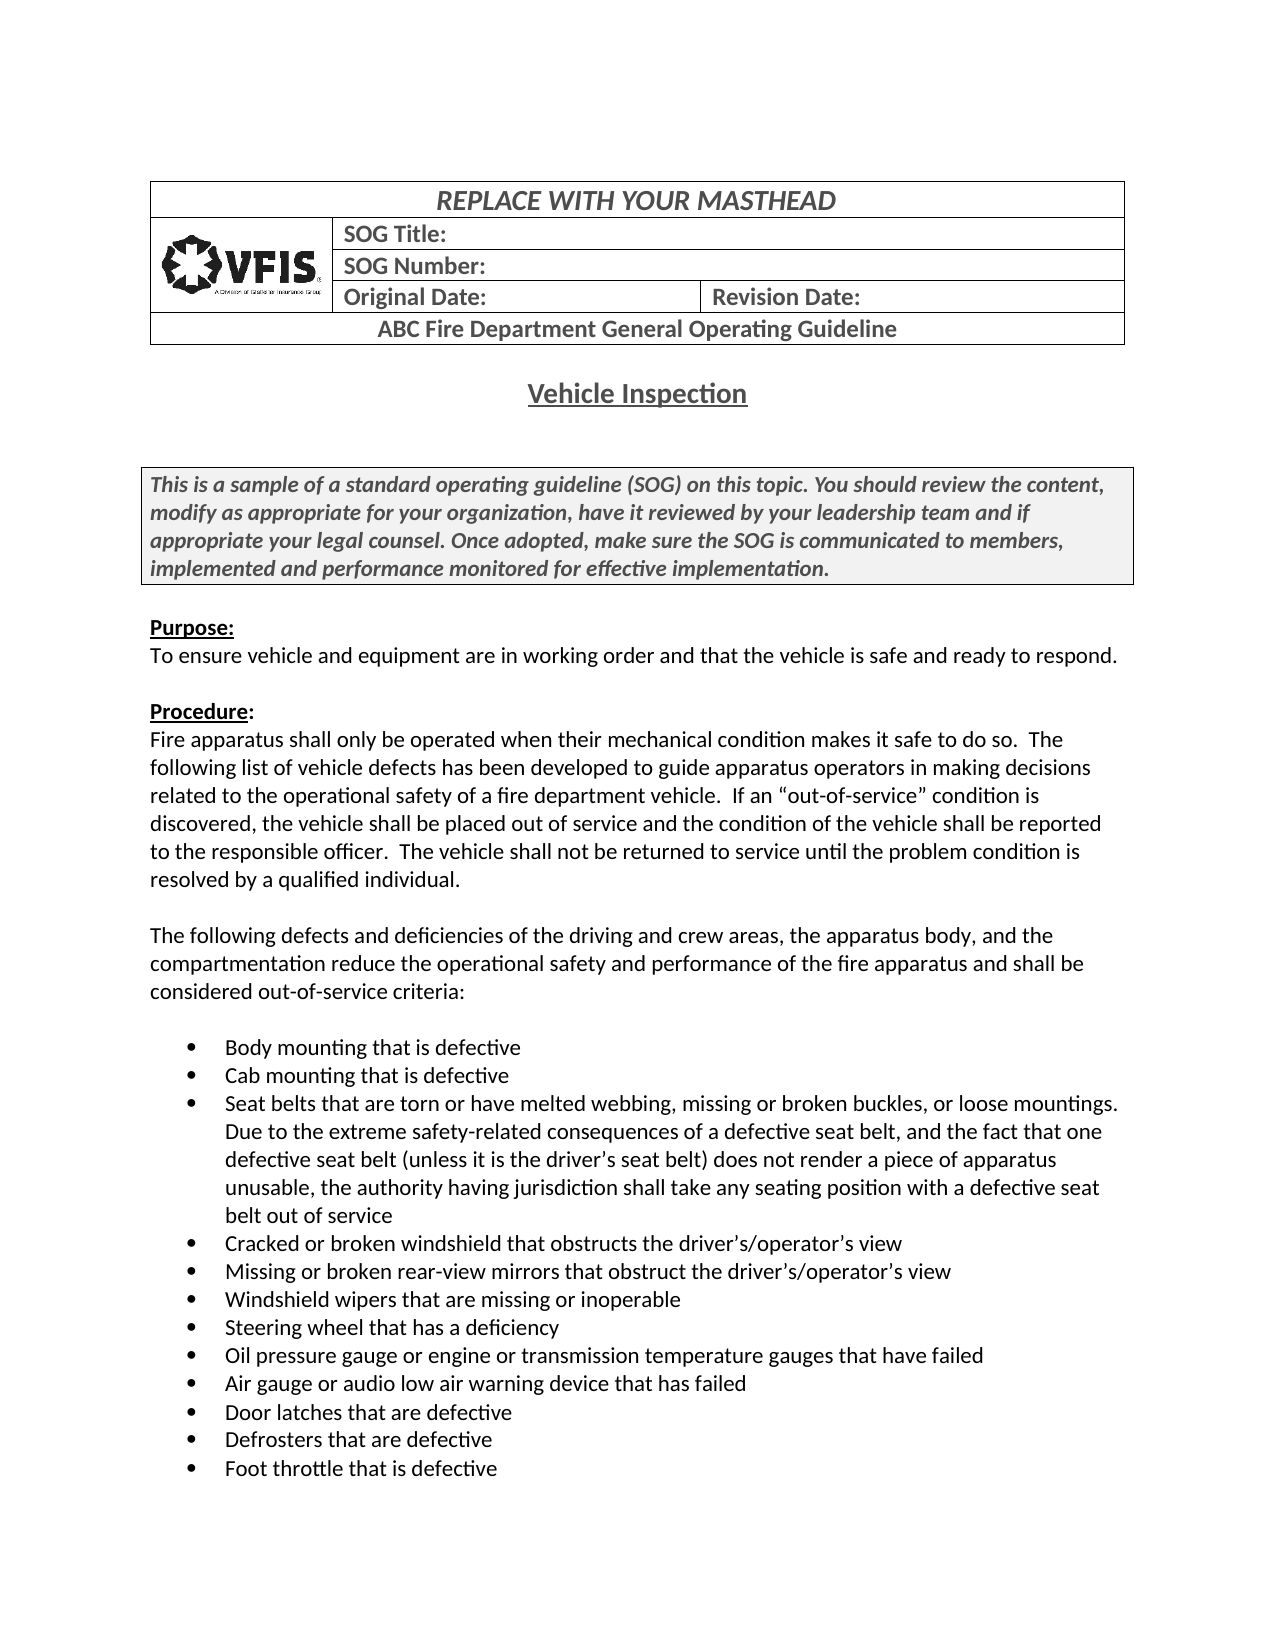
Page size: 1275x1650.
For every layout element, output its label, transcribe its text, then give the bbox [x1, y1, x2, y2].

table_cell SOG Number: [333, 250, 1124, 280]
text Vehicle Inspection [150, 375, 1125, 411]
list Air gauge or audio low air warning device that has failed [187, 1369, 1125, 1398]
text The following defects and deficiencies of the driving and crew areas, the apparatus body, and the compartmentation reduce the operational safety and performance of the fire apparatus and shall be considered out-of-service criteria: [150, 921, 1125, 1005]
text Procedure: [150, 697, 1125, 725]
list Body mounting that is defective [187, 1033, 1125, 1061]
table_cell Original Date: [333, 281, 700, 312]
list Missing or broken rear-view mirrors that obstruct the driver’s/operator’s view [187, 1257, 1125, 1286]
list Seat belts that are torn or have melted webbing, missing or broken buckles, or loose mountings. Due to the extreme safety-related consequences of a defective seat belt, and the fact that one defective seat belt (unless it is the driver’s seat belt) does not render a piece of apparatus unusable, the authority having jurisdiction shall take any seating position with a defective seat belt out of service [187, 1089, 1125, 1229]
picture [161, 235, 322, 295]
text Fire apparatus shall only be operated when their mechanical condition makes it safe to do so. The following list of vehicle defects has been developed to guide apparatus operators in making decisions related to the operational safety of a fire department vehicle. If an “out-of-service” condition is discovered, the vehicle shall be placed out of service and the condition of the vehicle shall be reported to the responsible officer. The vehicle shall not be returned to service until the problem condition is resolved by a qualified individual. [150, 725, 1125, 893]
list Defrosters that are defective [187, 1426, 1125, 1454]
list Cab mounting that is defective [187, 1061, 1125, 1089]
table_header REPLACE WITH YOUR MASTHEAD [151, 182, 1124, 217]
list Door latches that are defective [187, 1398, 1125, 1426]
text This is a sample of a standard operating guideline (SOG) on this topic. You should review the content, modify as appropriate for your organization, have it reviewed by your leadership team and if appropriate your legal counsel. Once adopted, make sure the SOG is communicated to members, implemented and performance monitored for effective implementation. [142, 468, 1133, 584]
table_cell Revision Date: [701, 281, 1124, 312]
table_cell [151, 218, 332, 312]
text To ensure vehicle and equipment are in working order and that the vehicle is safe and ready to respond. [150, 641, 1125, 669]
text Purpose: [150, 613, 1125, 641]
table_cell SOG Title: [333, 218, 1124, 249]
list Oil pressure gauge or engine or transmission temperature gauges that have failed [187, 1342, 1125, 1369]
list Foot throttle that is defective [187, 1454, 1125, 1482]
table_cell ABC Fire Department General Operating Guideline [151, 313, 1124, 343]
list Windshield wipers that are missing or inoperable [187, 1286, 1125, 1313]
list Cracked or broken windshield that obstructs the driver’s/operator’s view [187, 1229, 1125, 1257]
list Steering wheel that has a deficiency [187, 1313, 1125, 1342]
